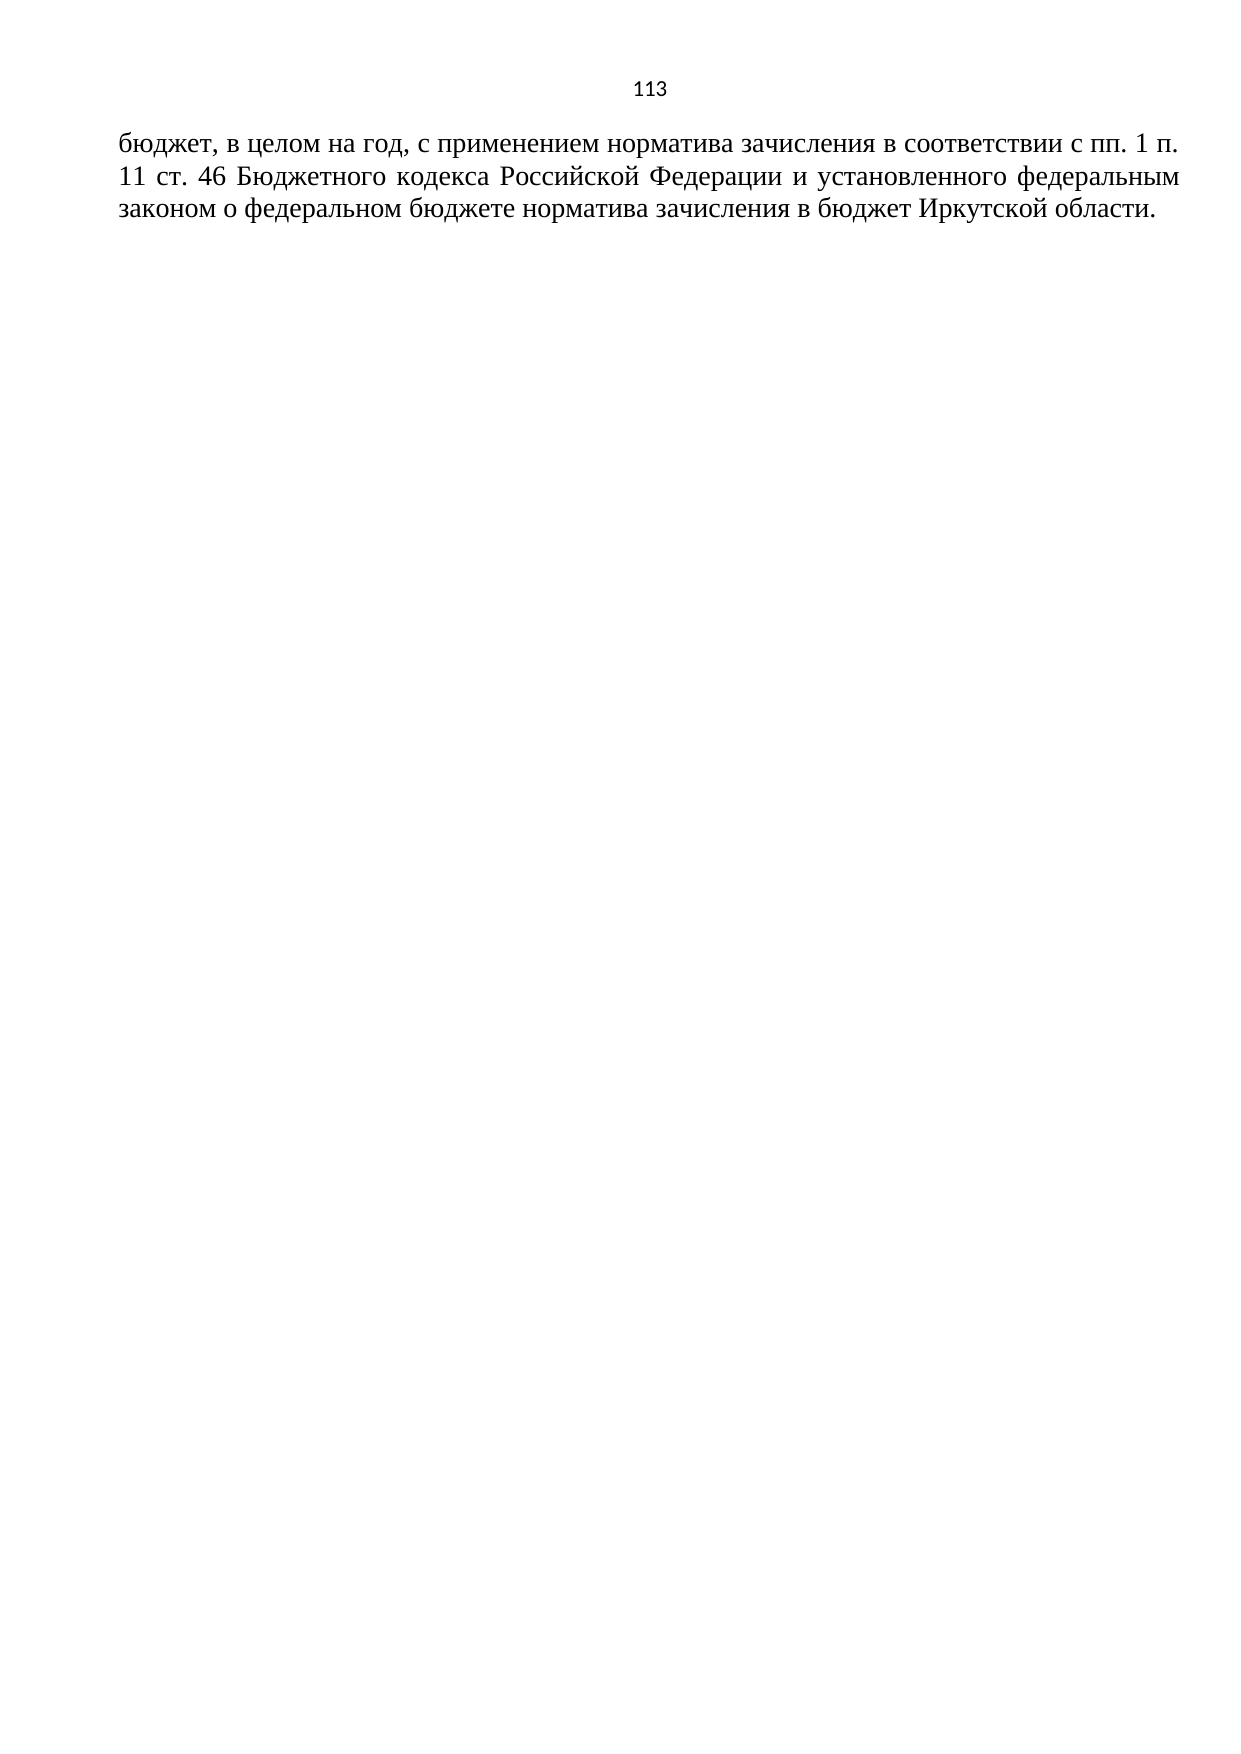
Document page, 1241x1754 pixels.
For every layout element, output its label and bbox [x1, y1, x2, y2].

text [118, 127, 1181, 224]
